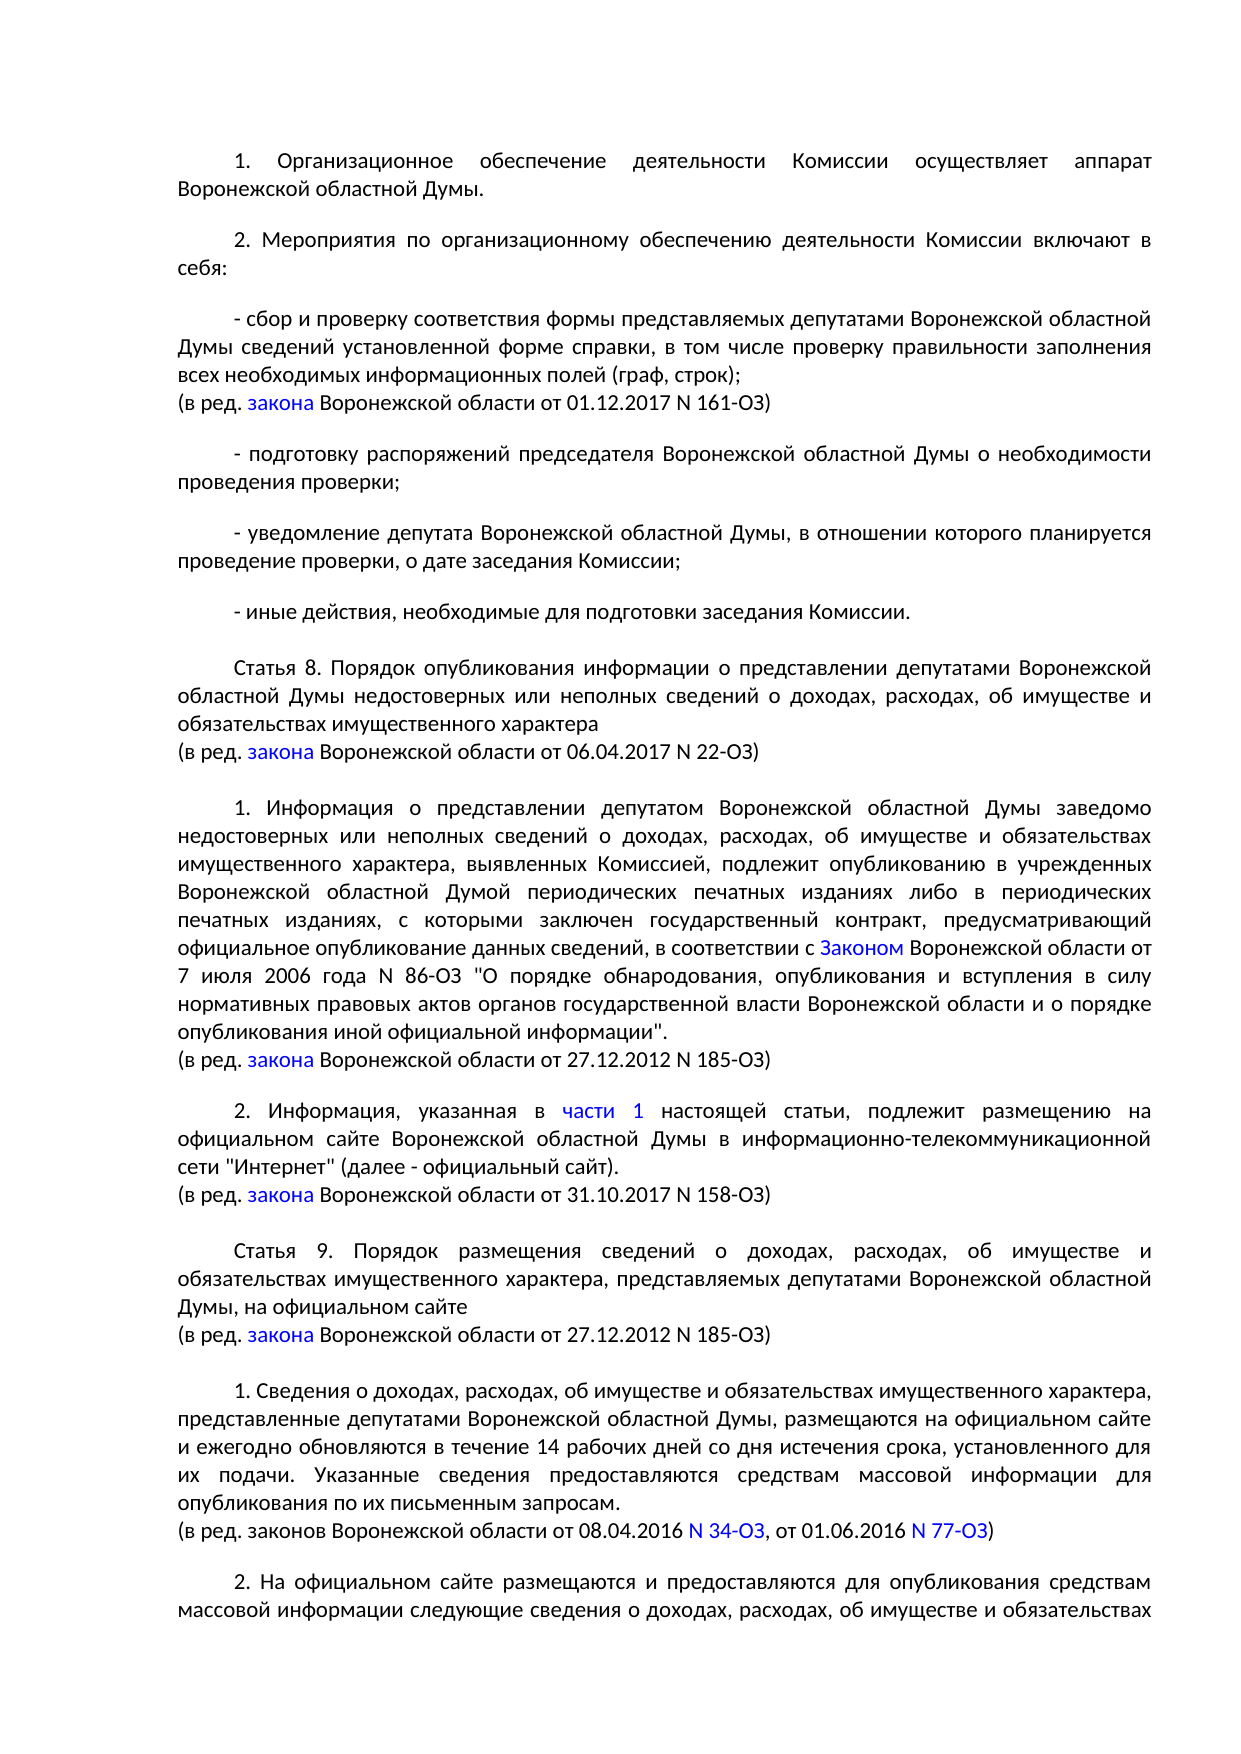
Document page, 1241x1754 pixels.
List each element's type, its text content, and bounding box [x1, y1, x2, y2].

text (в ред. законов Воронежской области от 08.04.2016 N 34-ОЗ, от 01.06.2016 N 77-ОЗ) [177, 1517, 1152, 1544]
text (в ред. закона Воронежской области от 01.12.2017 N 161-ОЗ) [177, 388, 1152, 416]
text (в ред. закона Воронежской области от 27.12.2012 N 185-ОЗ) [177, 1320, 1152, 1348]
text 2. Информация, указанная в части 1 настоящей статьи, подлежит размещению на официальном сайте Воронежской областной Думы в информационно-телекоммуникационной сети "Интернет" (далее - официальный сайт). [177, 1096, 1152, 1180]
text (в ред. закона Воронежской области от 06.04.2017 N 22-ОЗ) [177, 737, 1152, 765]
text - иные действия, необходимые для подготовки заседания Комиссии. [177, 597, 1152, 625]
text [177, 1567, 1152, 1623]
text (в ред. закона Воронежской области от 31.10.2017 N 158-ОЗ) [177, 1180, 1152, 1208]
text Статья 8. Порядок опубликования информации о представлении депутатами Воронежской областной Думы недостоверных или неполных сведений о доходах, расходах, об имуществе и обязательствах имущественного характера [177, 653, 1152, 737]
text - сбор и проверку соответствия формы представляемых депутатами Воронежской областной Думы сведений установленной форме справки, в том числе проверку правильности заполнения всех необходимых информационных полей (граф, строк); [177, 304, 1152, 388]
text - уведомление депутата Воронежской областной Думы, в отношении которого планируется проведение проверки, о дате заседания Комиссии; [177, 518, 1152, 574]
text (в ред. закона Воронежской области от 27.12.2012 N 185-ОЗ) [177, 1045, 1152, 1073]
text Статья 9. Порядок размещения сведений о доходах, расходах, об имуществе и обязательствах имущественного характера, представляемых депутатами Воронежской областной Думы, на официальном сайте [177, 1236, 1152, 1320]
text 1. Сведения о доходах, расходах, об имуществе и обязательствах имущественного характера, представленные депутатами Воронежской областной Думы, размещаются на официальном сайте и ежегодно обновляются в течение 14 рабочих дней со дня истечения срока, установленного для их подачи. Указанные сведения предоставляются средствам массовой информации для опубликования по их письменным запросам. [177, 1376, 1152, 1517]
text 1. Организационное обеспечение деятельности Комиссии осуществляет аппарат Воронежской областной Думы. [177, 146, 1152, 202]
text - подготовку распоряжений председателя Воронежской областной Думы о необходимости проведения проверки; [177, 439, 1152, 495]
text 1. Информация о представлении депутатом Воронежской областной Думы заведомо недостоверных или неполных сведений о доходах, расходах, об имуществе и обязательствах имущественного характера, выявленных Комиссией, подлежит опубликованию в учрежденных Воронежской областной Думой периодических печатных изданиях либо в периодических печатных изданиях, с которыми заключен государственный контракт, предусматривающий официальное опубликование данных сведений, в соответствии с Законом Воронежской области от 7 июля 2006 года N 86-ОЗ "О порядке обнародования, опубликования и вступления в силу нормативных правовых актов органов государственной власти Воронежской области и о порядке опубликования иной официальной информации". [177, 793, 1152, 1045]
text 2. Мероприятия по организационному обеспечению деятельности Комиссии включают в себя: [177, 225, 1152, 281]
